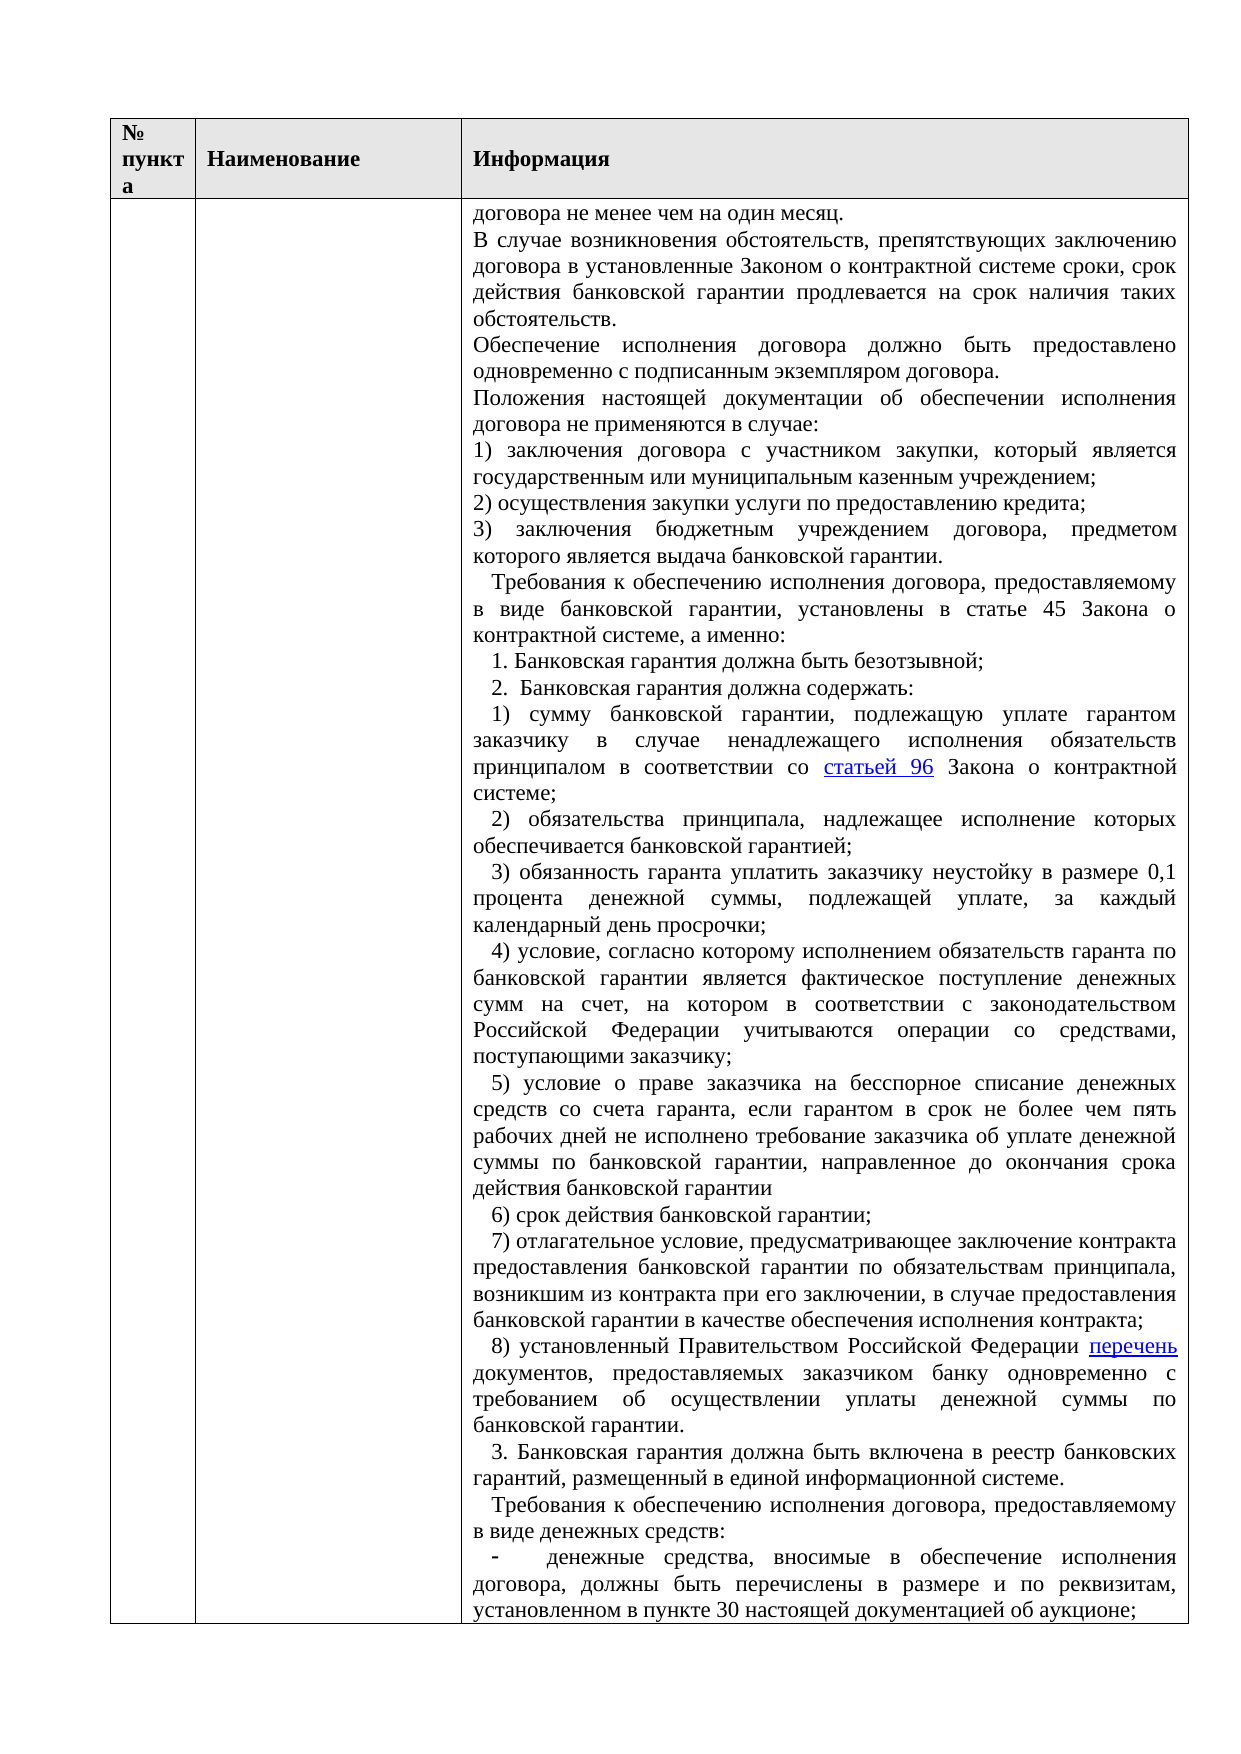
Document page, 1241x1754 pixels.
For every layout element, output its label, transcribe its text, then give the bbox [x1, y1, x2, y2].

table_cell [111, 199, 195, 1622]
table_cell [196, 199, 461, 1622]
table_header Информация [462, 119, 1188, 198]
table_header № пункта [111, 119, 195, 198]
table_header Наименование [196, 119, 461, 198]
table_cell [462, 199, 1188, 1622]
